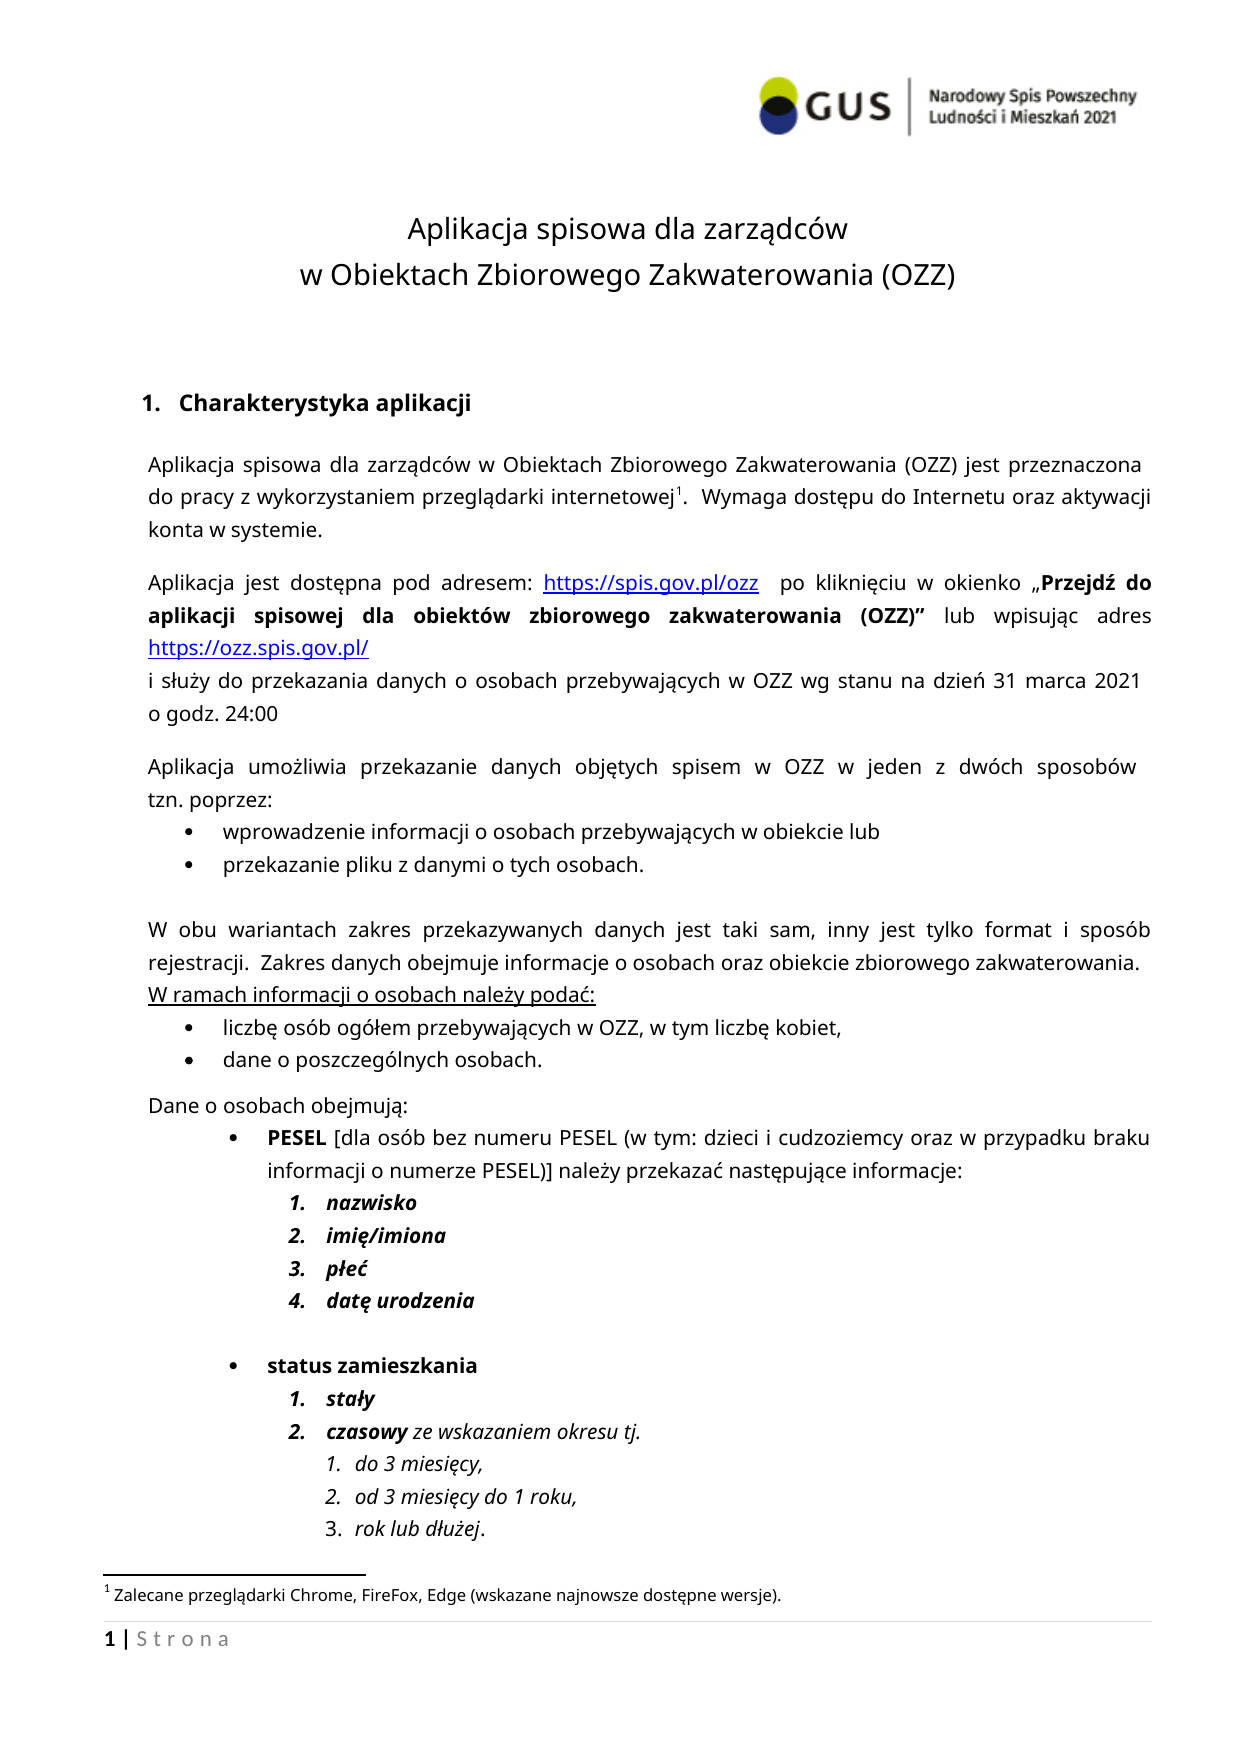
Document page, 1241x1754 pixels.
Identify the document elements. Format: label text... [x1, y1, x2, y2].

text Aplikacja jest dostępna pod adresem: https://spis.gov.pl/ozz po kliknięciu w okienko „Przejdź do aplikacji spisowej dla obiektów zbiorowego zakwaterowania (OZZ)” lub wpisując adres https://ozz.spis.gov.pl/ i służy do przekazania danych o osobach przebywających w OZZ wg stanu na dzień 31 marca 2021 o godz. 24:00 [148, 568, 1152, 727]
list imię/imiona [289, 1221, 1152, 1249]
list nazwisko [289, 1188, 1152, 1217]
list liczbę osób ogółem przebywających w OZZ, w tym liczbę kobiet, [185, 1013, 1152, 1041]
text w Obiektach Zbiorowego Zakwaterowania (OZZ) [103, 254, 1152, 294]
list od 3 miesięcy do 1 roku, [325, 1482, 1152, 1510]
list do 3 miesięcy, [325, 1449, 1152, 1478]
list przekazanie pliku z danymi o tych osobach. [185, 850, 1152, 878]
text W obu wariantach zakres przekazywanych danych jest taki sam, inny jest tylko format i sposób rejestracji. Zakres danych obejmuje informacje o osobach oraz obiekcie zbiorowego zakwaterowania. [148, 915, 1152, 976]
list datę urodzenia [289, 1286, 1152, 1315]
list status zamieszkania [229, 1352, 1152, 1380]
list wprowadzenie informacji o osobach przebywających w obiekcie lub [185, 817, 1152, 846]
list PESEL [dla osób bez numeru PESEL (w tym: dzieci i cudzoziemcy oraz w przypadku braku informacji o numerze PESEL)] należy przekazać następujące informacje: [229, 1123, 1152, 1184]
list Charakterystyka aplikacji [141, 387, 1152, 418]
list rok lub dłużej. [325, 1514, 1152, 1543]
text Aplikacja spisowa dla zarządców w Obiektach Zbiorowego Zakwaterowania (OZZ) jest przeznaczona do pracy z wykorzystaniem przeglądarki internetowej. Wymaga dostępu do Internetu oraz aktywacji konta w systemie. [148, 450, 1152, 543]
text W ramach informacji o osobach należy podać: [148, 980, 1152, 1009]
text Aplikacja spisowa dla zarządców [103, 209, 1152, 248]
list płeć [289, 1254, 1152, 1282]
picture [755, 73, 1152, 138]
list czasowy ze wskazaniem okresu tj. [289, 1417, 1152, 1445]
list dane o poszczególnych osobach. [185, 1046, 1152, 1074]
list stały [289, 1384, 1152, 1413]
text Aplikacja umożliwia przekazanie danych objętych spisem w OZZ w jeden z dwóch sposobów tzn. poprzez: [148, 752, 1152, 813]
text Dane o osobach obejmują: [148, 1091, 1152, 1119]
